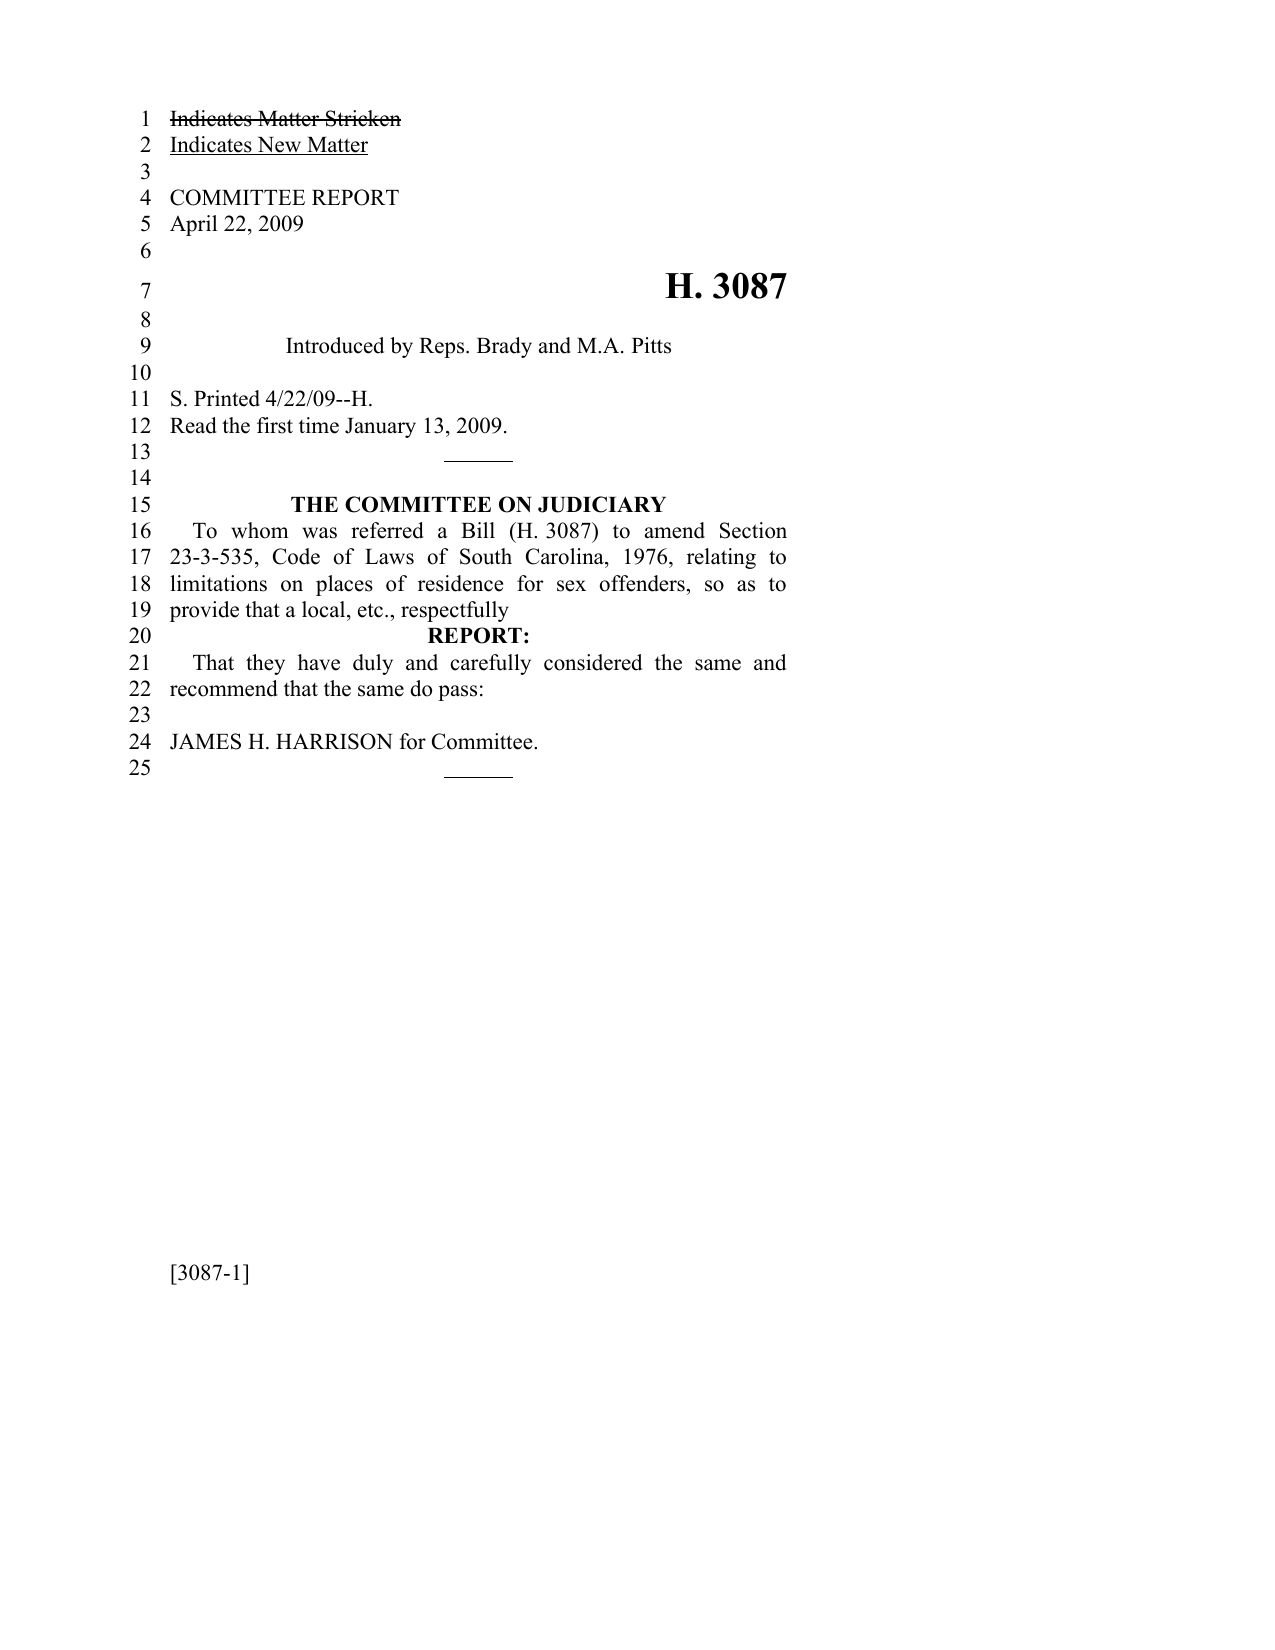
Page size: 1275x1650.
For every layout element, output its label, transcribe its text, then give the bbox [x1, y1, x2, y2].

text S. Printed 4/22/09--H. [169, 385, 787, 412]
text Read the first time January 13, 2009. [169, 412, 787, 438]
text THE COMMITTEE ON JUDICIARY [169, 491, 787, 517]
text Indicates New Matter [169, 131, 787, 158]
text Introduced by Reps. Brady and M.A. Pitts [169, 333, 787, 359]
text That they have duly and carefully considered the same and recommend that the same do pass: [169, 649, 787, 702]
text REPORT: [169, 622, 787, 649]
text COMMITTEE REPORT [169, 184, 787, 210]
text Indicates Matter Stricken [169, 105, 787, 131]
text To whom was referred a Bill (H. 3087) to amend Section 23-3-535, Code of Laws of South Carolina, 1976, relating to limitations on places of residence for sex offenders, so as to provide that a local, etc., respectfully [169, 517, 787, 622]
text JAMES H. HARRISON for Committee. [169, 728, 787, 754]
text H. 3087 [169, 263, 787, 306]
text April 22, 2009 [169, 210, 787, 237]
